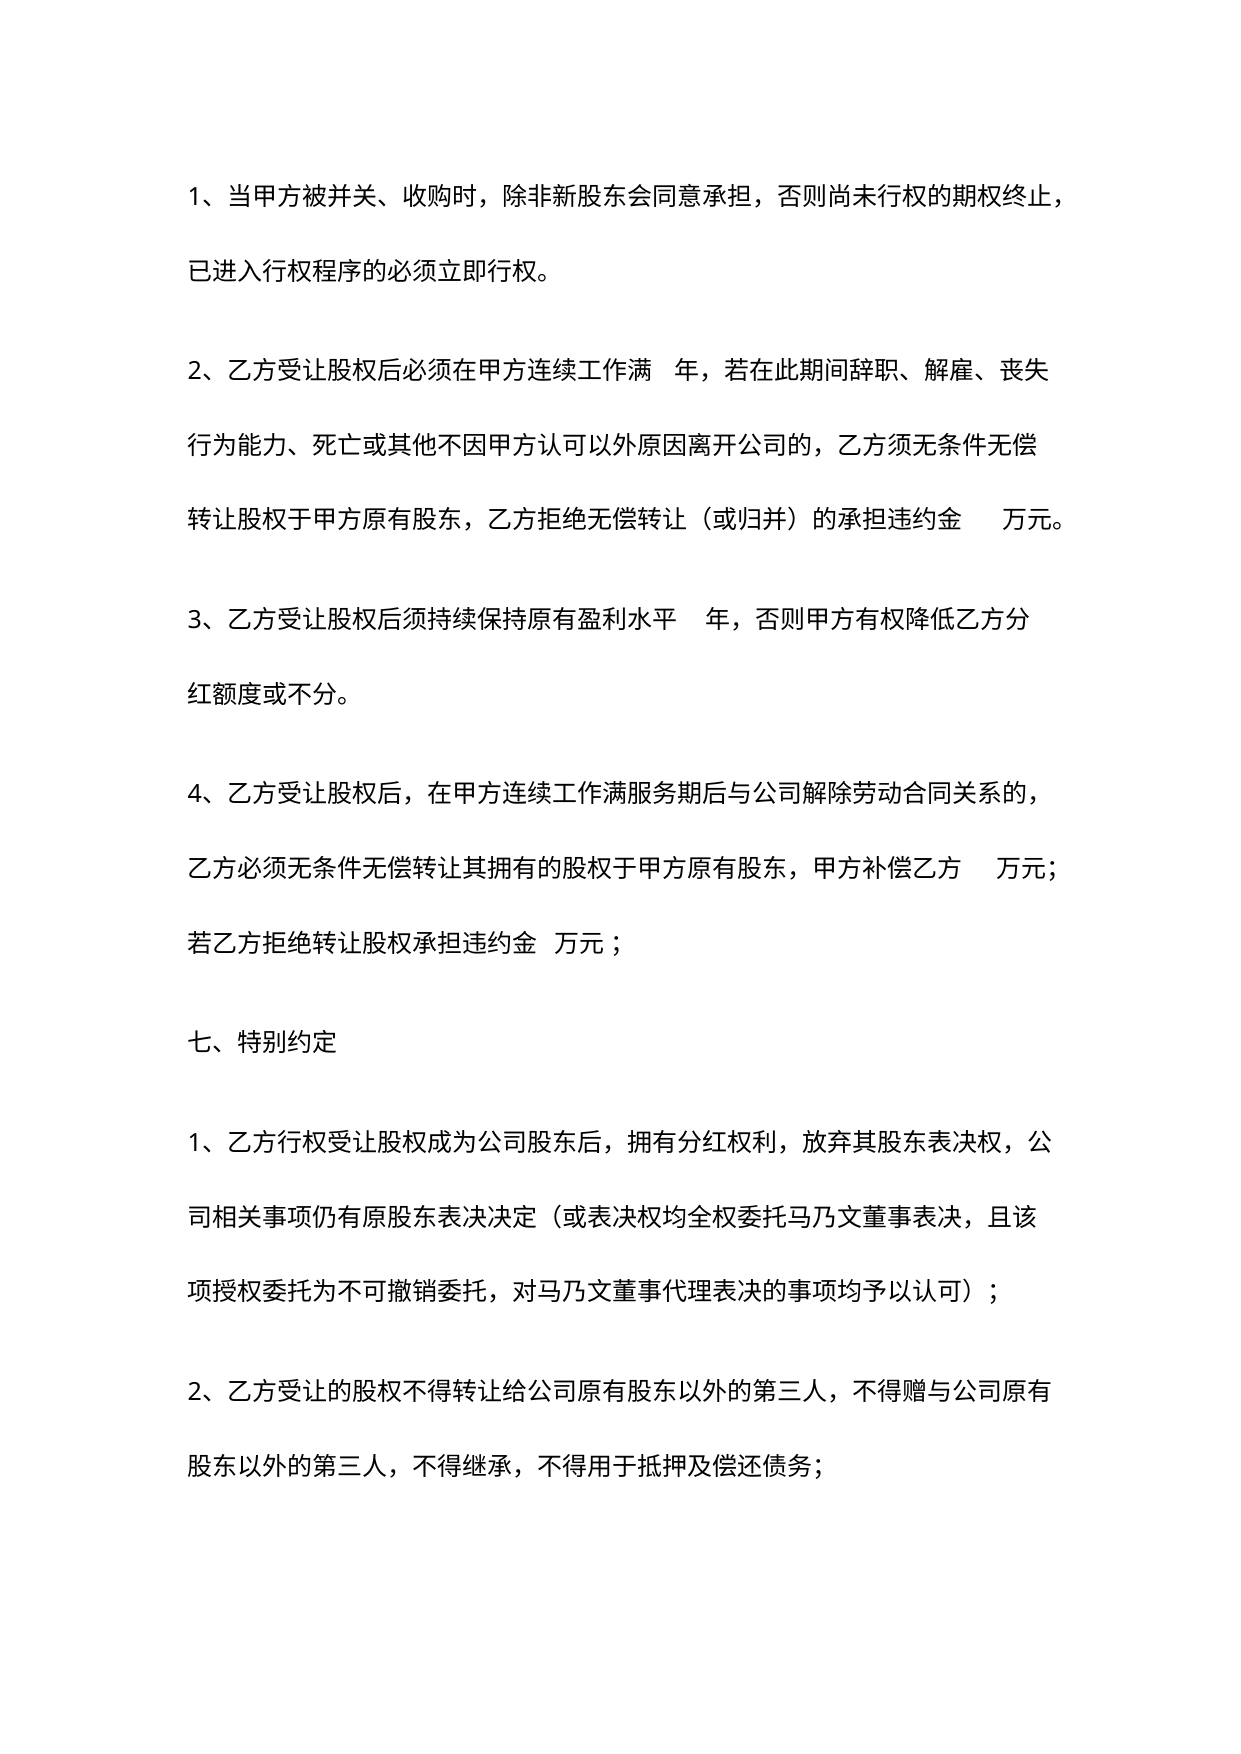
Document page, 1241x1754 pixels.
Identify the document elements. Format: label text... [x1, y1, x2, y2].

text 4、乙方受让股权后，在甲方连续工作满服务期后与公司解除劳动合同关系的，乙方必须无条件无偿转让其拥有的股权于甲方原有股东，甲方补偿乙方 万元；若乙方拒绝转让股权承担违约金 万元 ； [187, 759, 1053, 974]
text 1、乙方行权受让股权成为公司股东后，拥有分红权利，放弃其股东表决权，公司相关事项仍有原股东表决决定（或表决权均全权委托马乃文董事表决，且该项授权委托为不可撤销委托，对马乃文董事代理表决的事项均予以认可）； [187, 1108, 1053, 1322]
text 3、乙方受让股权后须持续保持原有盈利水平 年，否则甲方有权降低乙方分红额度或不分。 [187, 585, 1053, 725]
text 1、当甲方被并关、收购时，除非新股东会同意承担，否则尚未行权的期权终止，已进入行权程序的必须立即行权。 [187, 162, 1053, 302]
text 2、乙方受让股权后必须在甲方连续工作满 年，若在此期间辞职、解雇、丧失行为能力、死亡或其他不因甲方认可以外原因离开公司的，乙方须无条件无偿转让股权于甲方原有股东，乙方拒绝无偿转让（或归并）的承担违约金 万元。 [187, 336, 1053, 551]
text 七、特别约定 [187, 1008, 1053, 1073]
text 2、乙方受让的股权不得转让给公司原有股东以外的第三人，不得赠与公司原有股东以外的第三人，不得继承，不得用于抵押及偿还债务； [187, 1357, 1053, 1497]
